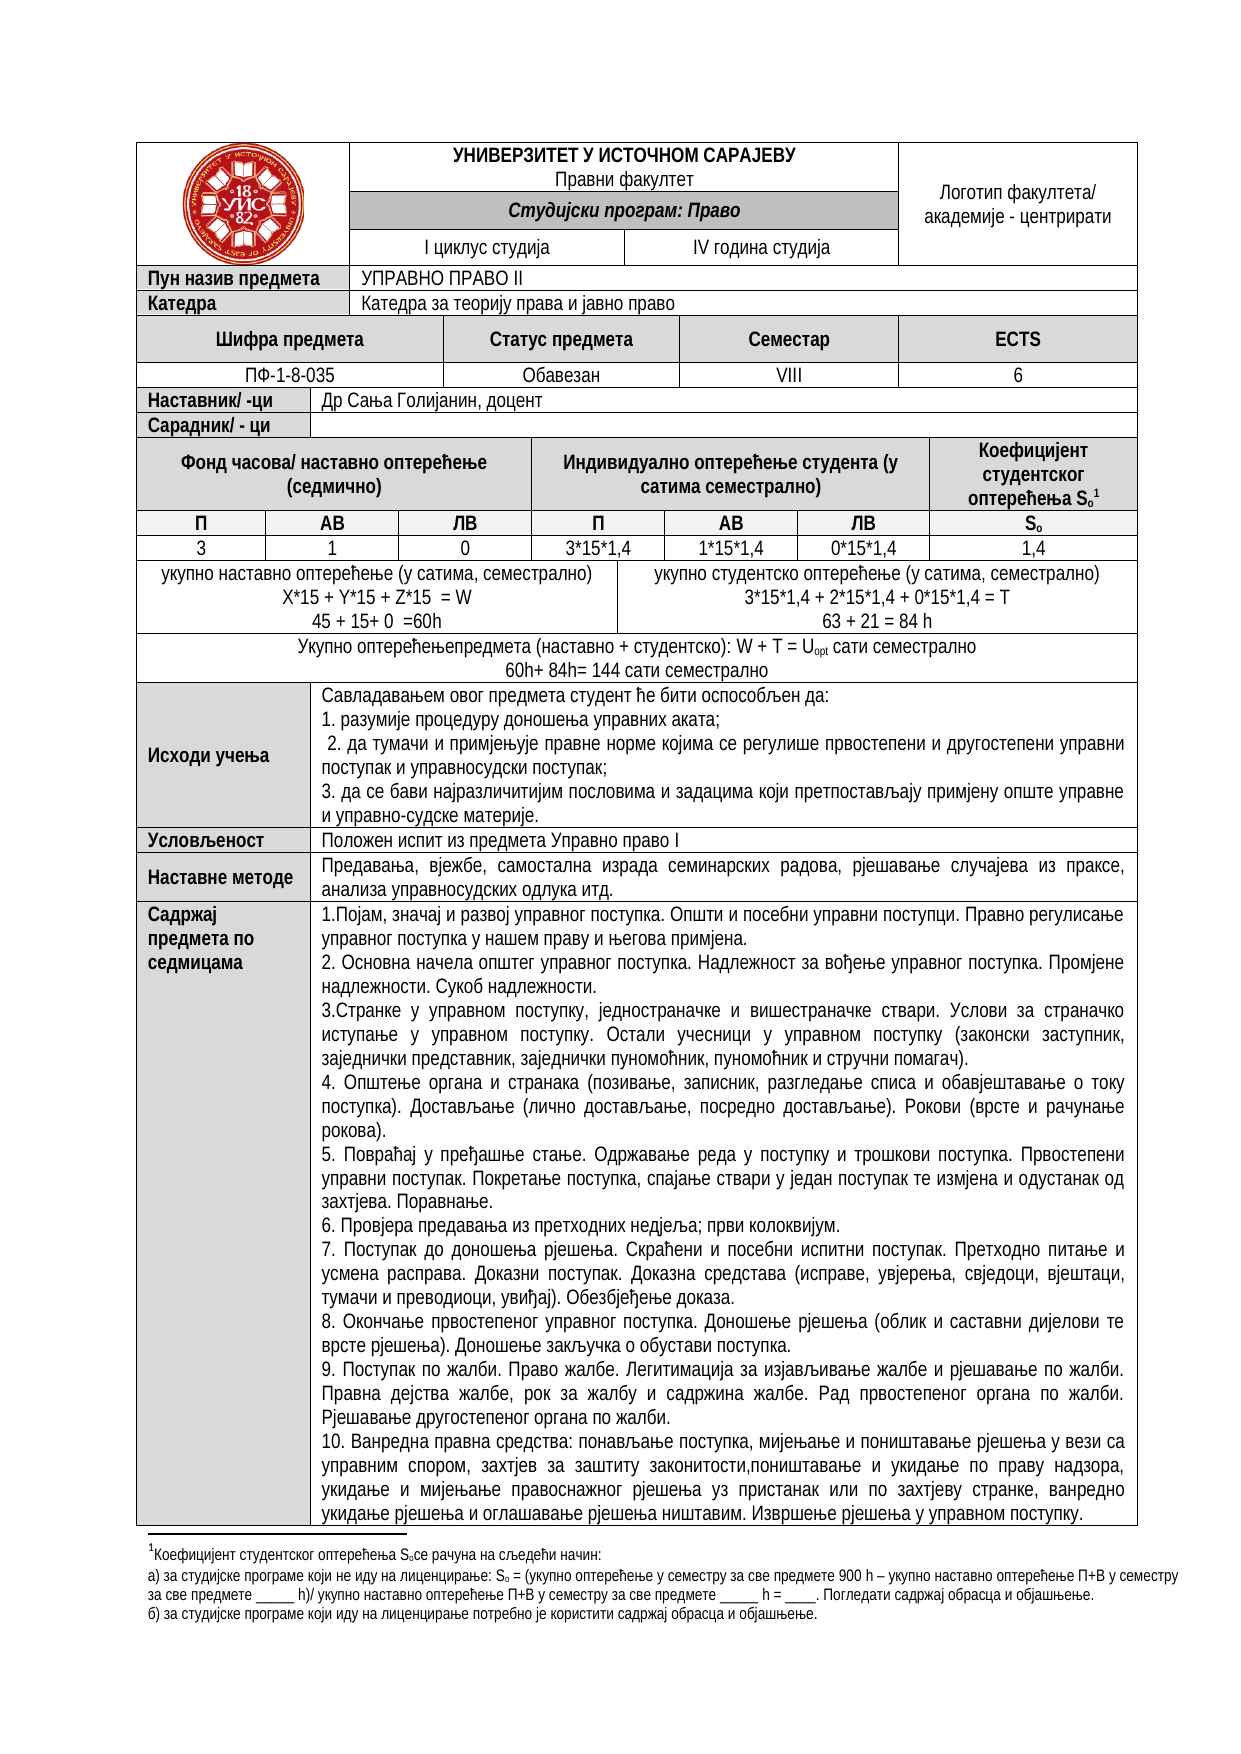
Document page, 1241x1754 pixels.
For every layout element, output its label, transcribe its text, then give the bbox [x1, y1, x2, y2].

table_cell Укупно оптерећењепредмета (наставно + студентско): W + T = Uopt сати семестрално 60h+ 84h= 144 сати семестрално [137, 634, 1137, 682]
table_cell АВ [266, 511, 398, 535]
table_cell Савладавањем овог предмета студент ће бити оспособљен да: 1. разумије процедуру доношења управних аката; 2. да тумачи и примјењује правне норме којима се регулише првостепени и другостепени управни поступак и управносудски поступак; 3. да се бави најразличитијим пословима и задацима који претпостављају примјену опште управне и управно-судске материје. [311, 683, 1137, 827]
table_cell Предавања, вјежбе, самостална израда семинарских радова, рјешавање случајева из праксе, анализа управносудских одлука итд. [311, 853, 1137, 901]
table_cell Катедра за теорију права и јавно право [350, 291, 1137, 314]
table_cell АВ [665, 511, 797, 535]
table_cell So [930, 511, 1137, 535]
table_cell Др Сања Голијанин, доцент [311, 388, 1137, 412]
table_cell 0*15*1,4 [798, 536, 929, 560]
table_cell [311, 413, 1137, 437]
table_cell 1,4 [930, 536, 1137, 560]
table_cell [311, 902, 1137, 1525]
table_cell Условљеност [137, 828, 310, 852]
table_cell 6 [899, 363, 1137, 387]
table_cell Наставне методе [137, 853, 310, 901]
table_cell УПРАВНО ПРАВО II [350, 266, 1137, 289]
table_cell Коефицијент студентског оптерећења So [930, 438, 1137, 510]
table_cell Семестар [680, 316, 898, 362]
table_cell 3*15*1,4 [532, 536, 664, 560]
table_cell П [532, 511, 664, 535]
table_cell Катедра [137, 291, 349, 314]
table_cell 3 [137, 536, 265, 560]
table_cell 0 [399, 536, 531, 560]
picture [182, 142, 304, 265]
table_cell Исходи учења [137, 683, 310, 827]
table_header [304, 143, 349, 264]
table_cell Пун назив предмета [137, 266, 349, 289]
table_cell Студијски програм: Право [350, 192, 898, 229]
table_cell Положен испит из предмета Управно право I [311, 828, 1137, 852]
table_header [137, 143, 182, 264]
table_cell Шифра предмета [137, 316, 443, 362]
table_cell Сарадник/ - ци [137, 413, 310, 437]
table_cell Индивидуално оптерећење студента (у сатима семестрално) [532, 438, 929, 510]
table_cell VIII [680, 363, 898, 387]
table_cell IV година студија [625, 230, 898, 264]
table_cell Статус предмета [444, 316, 679, 362]
table_cell Наставник/ -ци [137, 388, 310, 412]
table_cell ЛВ [798, 511, 929, 535]
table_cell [137, 902, 310, 1525]
table_cell Обавезан [444, 363, 679, 387]
table_header УНИВЕРЗИТЕТ У ИСТОЧНОМ САРАЈЕВУ Правни факултет [350, 143, 898, 191]
table_cell 1*15*1,4 [665, 536, 797, 560]
table_cell П [137, 511, 265, 535]
table_header Логотип факултета/ академије - центрирати [899, 143, 1137, 264]
table_cell ECTS [899, 316, 1137, 362]
table_cell Фонд часова/ наставно оптерећење (седмично) [137, 438, 531, 510]
table_cell укупно студентско оптерећење (у сатима, семестрално) 3*15*1,4 + 2*15*1,4 + 0*15*1,4 = T 63 + 21 = 84 h [618, 561, 1137, 633]
table_cell ЛВ [399, 511, 531, 535]
table_cell I циклус студија [350, 230, 624, 264]
table_cell укупно наставно оптерећење (у сатима, семестрално) X*15 + Y*15 + Z*15 = W 45 + 15+ 0 =60h [137, 561, 617, 633]
table_cell ПФ-1-8-035 [137, 363, 443, 387]
table_cell 1 [266, 536, 398, 560]
